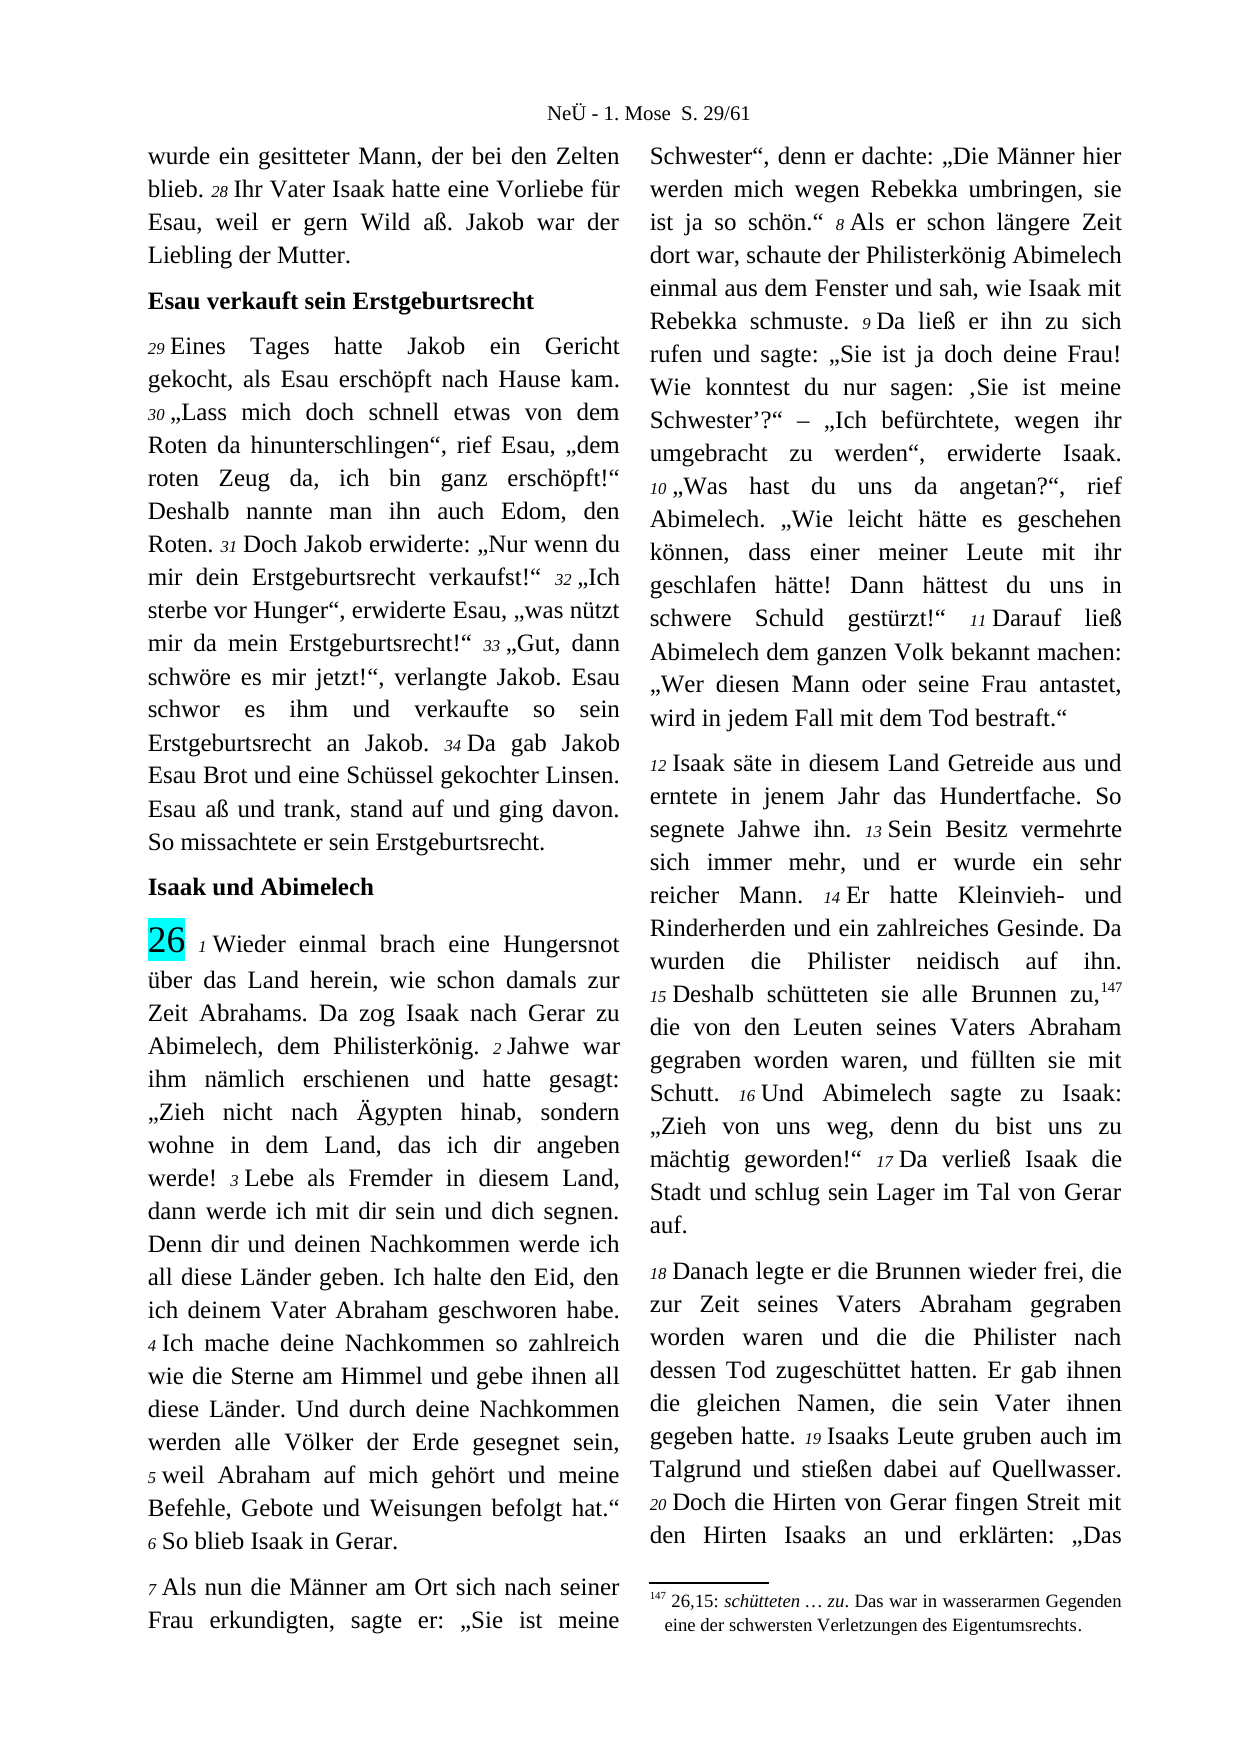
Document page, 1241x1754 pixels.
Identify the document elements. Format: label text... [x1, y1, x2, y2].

text 12 Isaak säte in diesem Land Getreide aus und erntete in jenem Jahr das Hundertfache. So segnete Jahwe ihn. 13 Sein Besitz vermehrte sich immer mehr, und er wurde ein sehr reicher Mann. 14 Er hatte Kleinvieh- und Rinderherden und ein zahlreiches Gesinde. Da wurden die Philister neidisch auf ihn. 15 Deshalb schütteten sie alle Brunnen zu, die von den Leuten seines Vaters Abraham gegraben worden waren, und füllten sie mit Schutt. 16 Und Abimelech sagte zu Isaak: „Zieh von uns weg, denn du bist uns zu mächtig geworden!“ 17 Da verließ Isaak die Stadt und schlug sein Lager im Tal von Gerar auf. [649, 748, 1122, 1239]
text 26 1 Wieder einmal brach eine Hungersnot über das Land herein, wie schon damals zur Zeit Abrahams. Da zog Isaak nach Gerar zu Abimelech, dem Philisterkönig. 2 Jahwe war ihm nämlich erschienen und hatte gesagt: „Zieh nicht nach Ägypten hinab, sondern wohne in dem Land, das ich dir angeben werde! 3 Lebe als Fremder in diesem Land, dann werde ich mit dir sein und dich segnen. Denn dir und deinen Nachkommen werde ich all diese Länder geben. Ich halte den Eid, den ich deinem Vater Abraham geschworen habe. 4 Ich mache deine Nachkommen so zahlreich wie die Sterne am Himmel und gebe ihnen all diese Länder. Und durch deine Nachkommen werden alle Völker der Erde gesegnet sein, 5 weil Abraham auf mich gehört und meine Befehle, Gebote und Weisungen befolgt hat.“ 6 So blieb Isaak in Gerar. [148, 918, 620, 1555]
text 7 Als nun die Männer am Ort sich nach seiner Frau erkundigten, sagte er: „Sie ist meine Schwester“, denn er dachte: „Die Männer hier werden mich wegen Rebekka umbringen, sie ist ja so schön.“ 8 Als er schon längere Zeit dort war, schaute der Philisterkönig Abimelech einmal aus dem Fenster und sah, wie Isaak mit Rebekka schmuste. 9 Da ließ er ihn zu sich rufen und sagte: „Sie ist ja doch deine Frau! Wie konntest du nur sagen: ‚Sie ist meine Schwester’?“ – „Ich befürchtete, wegen ihr umgebracht zu werden“, erwiderte Isaak. 10 „Was hast du uns da angetan?“, rief Abimelech. „Wie leicht hätte es geschehen können, dass einer meiner Leute mit ihr geschlafen hätte! Dann hättest du uns in schwere Schuld gestürzt!“ 11 Darauf ließ Abimelech dem ganzen Volk bekannt machen: „Wer diesen Mann oder seine Frau antastet, wird in jedem Fall mit dem Tod bestraft.“ [649, 141, 1122, 731]
text Esau verkauft sein Erstgeburtsrecht [148, 286, 620, 314]
text 29 Eines Tages hatte Jakob ein Gericht gekocht, als Esau erschöpft nach Hause kam. 30 „Lass mich doch schnell etwas von dem Roten da hinunterschlingen“, rief Esau, „dem roten Zeug da, ich bin ganz erschöpft!“ Deshalb nannte man ihn auch Edom, den Roten. 31 Doch Jakob erwiderte: „Nur wenn du mir dein Erstgeburtsrecht verkaufst!“ 32 „Ich sterbe vor Hunger“, erwiderte Esau, „was nützt mir da mein Erstgeburtsrecht!“ 33 „Gut, dann schwöre es mir jetzt!“, verlangte Jakob. Esau schwor es ihm und verkaufte so sein Erstgeburtsrecht an Jakob. 34 Da gab Jakob Esau Brot und eine Schüssel gekochter Linsen. Esau aß und trank, stand auf und ging davon. So missachtete er sein Erstgeburtsrecht. [148, 331, 620, 855]
text Isaak und Abimelech [148, 872, 620, 901]
